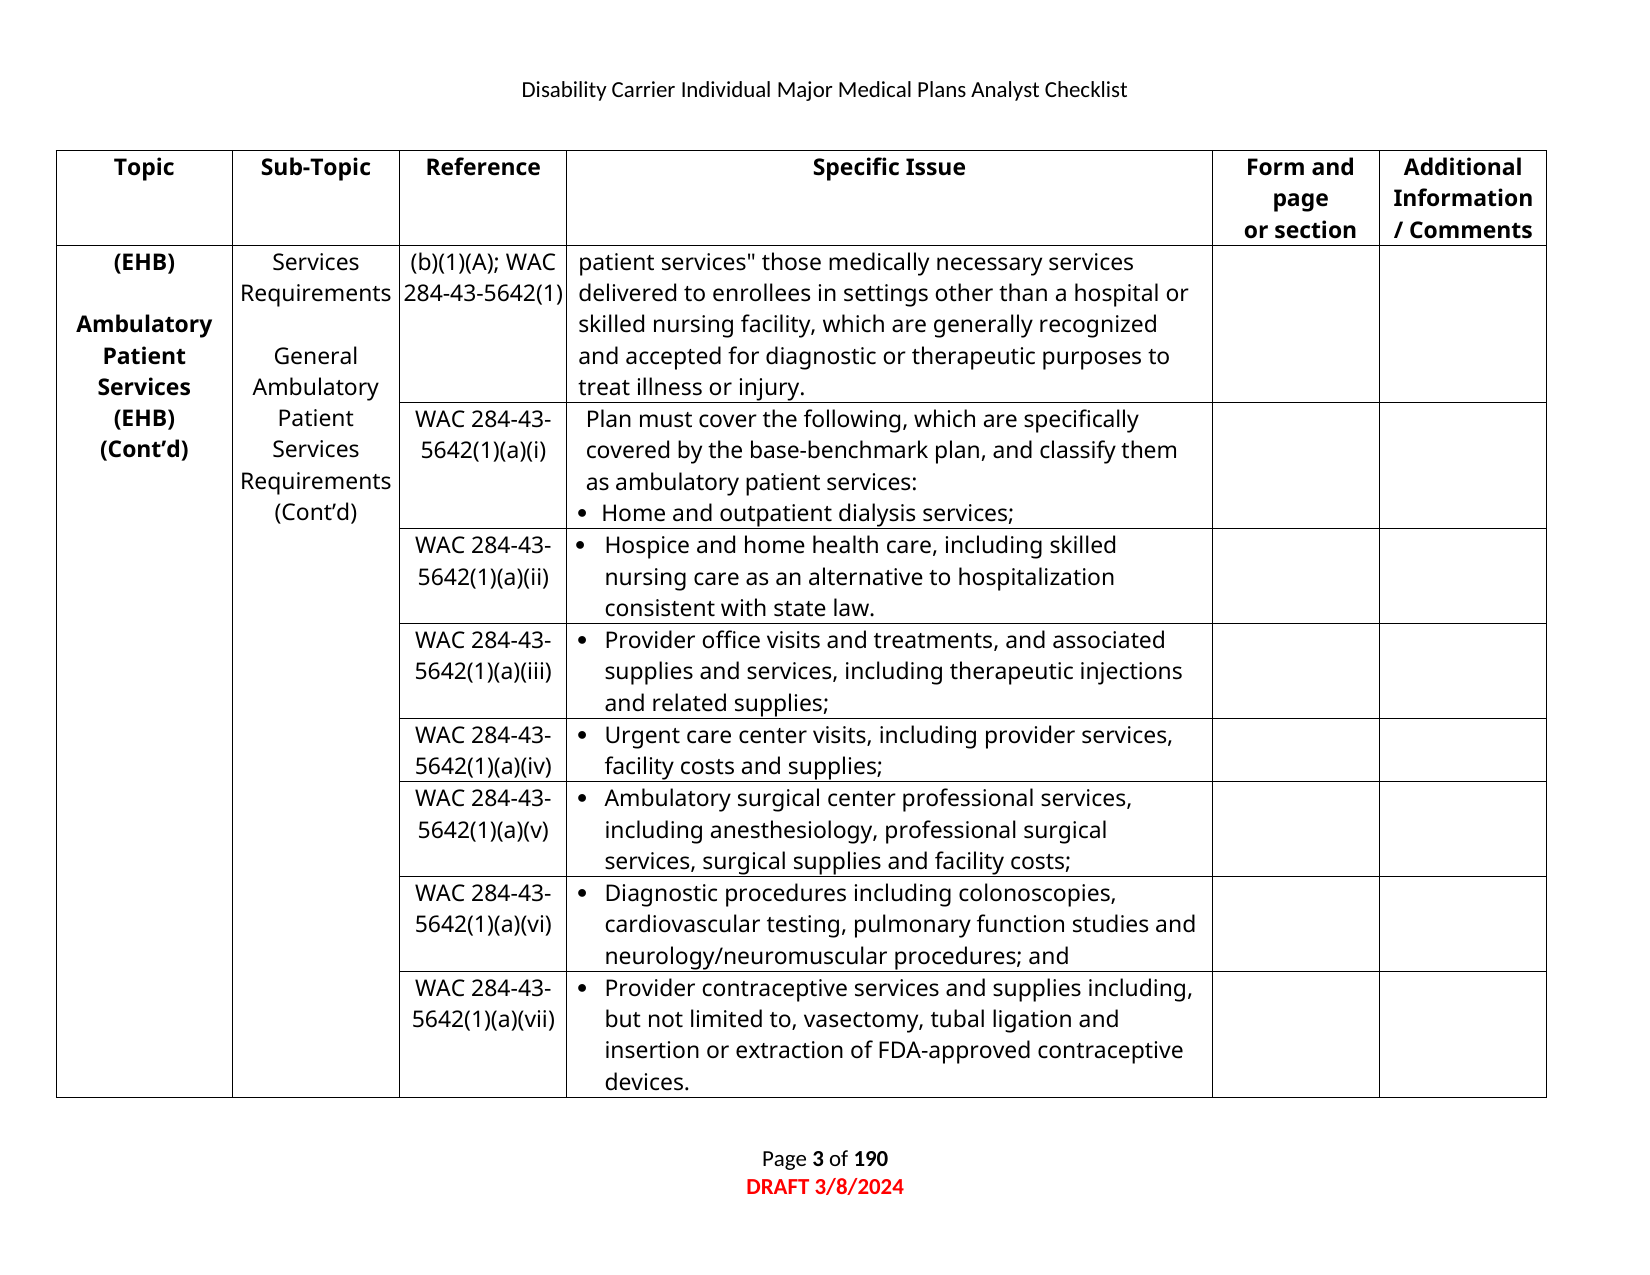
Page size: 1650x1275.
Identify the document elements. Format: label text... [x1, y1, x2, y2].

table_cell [567, 246, 1212, 402]
table_cell Hospice and home health care, including skilled nursing care as an alternative to hospitalization consistent with state law. [567, 529, 1212, 623]
table_header Form and page or section [1213, 151, 1379, 245]
table_header Reference [400, 151, 566, 245]
table_cell [1213, 246, 1379, 402]
table_cell WAC 284-43-5642(1)(a)(ii) [400, 529, 566, 623]
table_cell [1213, 972, 1379, 1097]
table_cell [1213, 782, 1379, 876]
table_cell [1380, 877, 1546, 971]
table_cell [400, 246, 566, 402]
table_cell Provider office visits and treatments, and associated supplies and services, including therapeutic injections and related supplies; [567, 624, 1212, 718]
table_cell [1213, 529, 1379, 623]
table_cell WAC 284-43-5642(1)(a)(iv) [400, 719, 566, 781]
table_header Topic [57, 151, 232, 245]
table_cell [233, 246, 399, 1097]
table_cell [1213, 624, 1379, 718]
table_header Specific Issue [567, 151, 1212, 245]
table_cell [1380, 624, 1546, 718]
table_cell Diagnostic procedures including colonoscopies, cardiovascular testing, pulmonary function studies and neurology/neuromuscular procedures; and [567, 877, 1212, 971]
table_cell [1213, 877, 1379, 971]
table_cell WAC 284-43-5642(1)(a)(iii) [400, 624, 566, 718]
table_cell [1380, 403, 1546, 528]
table_cell Ambulatory surgical center professional services, including anesthesiology, professional surgical services, surgical supplies and facility costs; [567, 782, 1212, 876]
table_cell [1380, 529, 1546, 623]
table_cell WAC 284-43-5642(1)(a)(vii) [400, 972, 566, 1097]
table_header Sub-Topic [233, 151, 399, 245]
table_cell Provider contraceptive services and supplies including, but not limited to, vasectomy, tubal ligation and insertion or extraction of FDA-approved contraceptive devices. [567, 972, 1212, 1097]
table_cell [1213, 403, 1379, 528]
table_cell WAC 284-43-5642(1)(a)(vi) [400, 877, 566, 971]
table_header Additional Information / Comments [1380, 151, 1546, 245]
table_cell [1380, 719, 1546, 781]
table_cell WAC 284-43-5642(1)(a)(i) [400, 403, 566, 528]
table_cell Urgent care center visits, including provider services, facility costs and supplies; [567, 719, 1212, 781]
table_cell Plan must cover the following, which are specifically covered by the base-benchmark plan, and classify them as ambulatory patient services: Home and outpatient dialysis services; [567, 403, 1212, 528]
table_cell [1380, 782, 1546, 876]
table_cell WAC 284-43-5642(1)(a)(v) [400, 782, 566, 876]
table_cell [57, 246, 232, 1097]
table_cell [1213, 719, 1379, 781]
table_cell [1380, 972, 1546, 1097]
table_cell [1380, 246, 1546, 402]
